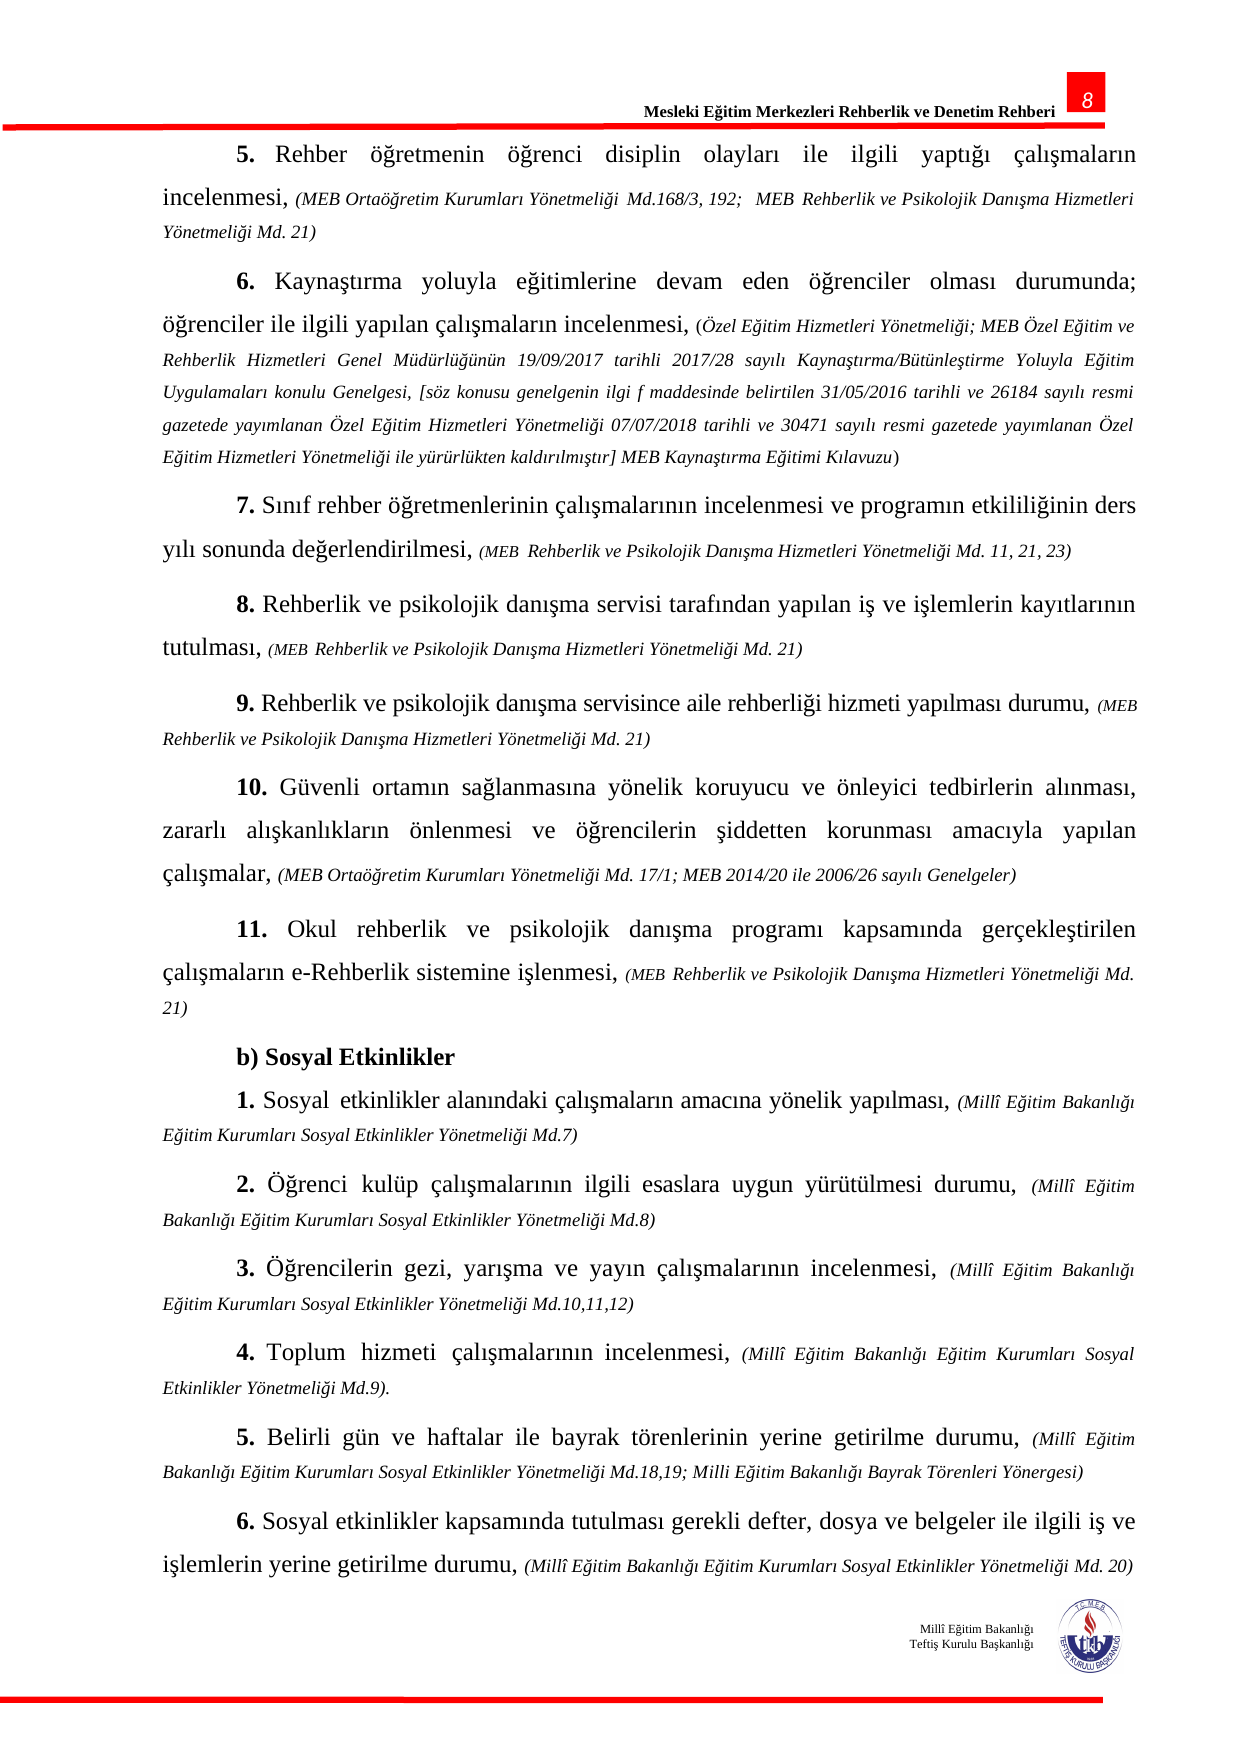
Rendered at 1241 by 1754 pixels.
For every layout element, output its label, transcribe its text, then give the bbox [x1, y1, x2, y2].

text 6. Sosyal etkinlikler kapsamında tutulması gerekli defter, dosya ve belgeler ile ilgili iş ve işlemlerin yerine getirilme durumu, (Millî Eğitim Bakanlığı Eğitim Kurumları Sosyal Etkinlikler Yönetmeliği Md. 20) [162, 1506, 1137, 1578]
text 1. Sosyal etkinlikler alanındaki çalışmaların amacına yönelik yapılması, (Millî Eğitim Bakanlığı Eğitim Kurumları Sosyal Etkinlikler Yönetmeliği Md.7) [162, 1085, 1137, 1146]
text 11. Okul rehberlik ve psikolojik danışma programı kapsamında gerçekleştirilen çalışmaların e-Rehberlik sistemine işlenmesi, (MEB Rehberlik ve Psikolojik Danışma Hizmetleri Yönetmeliği Md. 21) [162, 914, 1137, 1018]
text 8. Rehberlik ve psikolojik danışma servisi tarafından yapılan iş ve işlemlerin kayıtlarının tutulması, (MEB Rehberlik ve Psikolojik Danışma Hizmetleri Yönetmeliği Md. 21) [162, 589, 1137, 661]
text 6. Kaynaştırma yoluyla eğitimlerine devam eden öğrenciler olması durumunda; öğrenciler ile ilgili yapılan çalışmaların incelenmesi, (Özel Eğitim Hizmetleri Yönetmeliği; MEB Özel Eğitim ve Rehberlik Hizmetleri Genel Müdürlüğünün 19/09/2017 tarihli 2017/28 sayılı Kaynaştırma/Bütünleştirme Yoluyla Eğitim Uygulamaları konulu Genelgesi, [söz konusu genelgenin ilgi f maddesinde belirtilen 31/05/2016 tarihli ve 26184 sayılı resmi gazetede yayımlanan Özel Eğitim Hizmetleri Yönetmeliği 07/07/2018 tarihli ve 30471 sayılı resmi gazetede yayımlanan Özel Eğitim Hizmetleri Yönetmeliği ile yürürlükten kaldırılmıştır] MEB Kaynaştırma Eğitimi Kılavuzu) [162, 266, 1137, 467]
text 3. Öğrencilerin gezi, yarışma ve yayın çalışmalarının incelenmesi, (Millî Eğitim Bakanlığı Eğitim Kurumları Sosyal Etkinlikler Yönetmeliği Md.10,11,12) [162, 1253, 1137, 1314]
text 9. Rehberlik ve psikolojik danışma servisince aile rehberliği hizmeti yapılması durumu, (MEB Rehberlik ve Psikolojik Danışma Hizmetleri Yönetmeliği Md. 21) [162, 688, 1137, 749]
text 10. Güvenli ortamın sağlanmasına yönelik koruyucu ve önleyici tedbirlerin alınması, zararlı alışkanlıkların önlenmesi ve öğrencilerin şiddetten korunması amacıyla yapılan çalışmalar, (MEB Ortaöğretim Kurumları Yönetmeliği Md. 17/1; MEB 2014/20 ile 2006/26 sayılı Genelgeler) [162, 772, 1137, 887]
text 4. Toplum hizmeti çalışmalarının incelenmesi, (Millî Eğitim Bakanlığı Eğitim Kurumları Sosyal Etkinlikler Yönetmeliği Md.9). [162, 1337, 1137, 1398]
text 5. Belirli gün ve haftalar ile bayrak törenlerinin yerine getirilme durumu, (Millî Eğitim Bakanlığı Eğitim Kurumları Sosyal Etkinlikler Yönetmeliği Md.18,19; Milli Eğitim Bakanlığı Bayrak Törenleri Yönergesi) [162, 1422, 1137, 1483]
text 7. Sınıf rehber öğretmenlerinin çalışmalarının incelenmesi ve programın etkililiğinin ders yılı sonunda değerlendirilmesi, (MEB Rehberlik ve Psikolojik Danışma Hizmetleri Yönetmeliği Md. 11, 21, 23) [162, 491, 1137, 562]
text 2. Öğrenci kulüp çalışmalarının ilgili esaslara uygun yürütülmesi durumu, (Millî Eğitim Bakanlığı Eğitim Kurumları Sosyal Etkinlikler Yönetmeliği Md.8) [162, 1169, 1137, 1230]
picture [1056, 1599, 1125, 1674]
text 5. Rehber öğretmenin öğrenci disiplin olayları ile ilgili yaptığı çalışmaların incelenmesi, (MEB Ortaöğretim Kurumları Yönetmeliği Md.168/3, 192; MEB Rehberlik ve Psikolojik Danışma Hizmetleri Yönetmeliği Md. 21) [162, 139, 1137, 243]
text b) Sosyal Etkinlikler [162, 1042, 1137, 1070]
